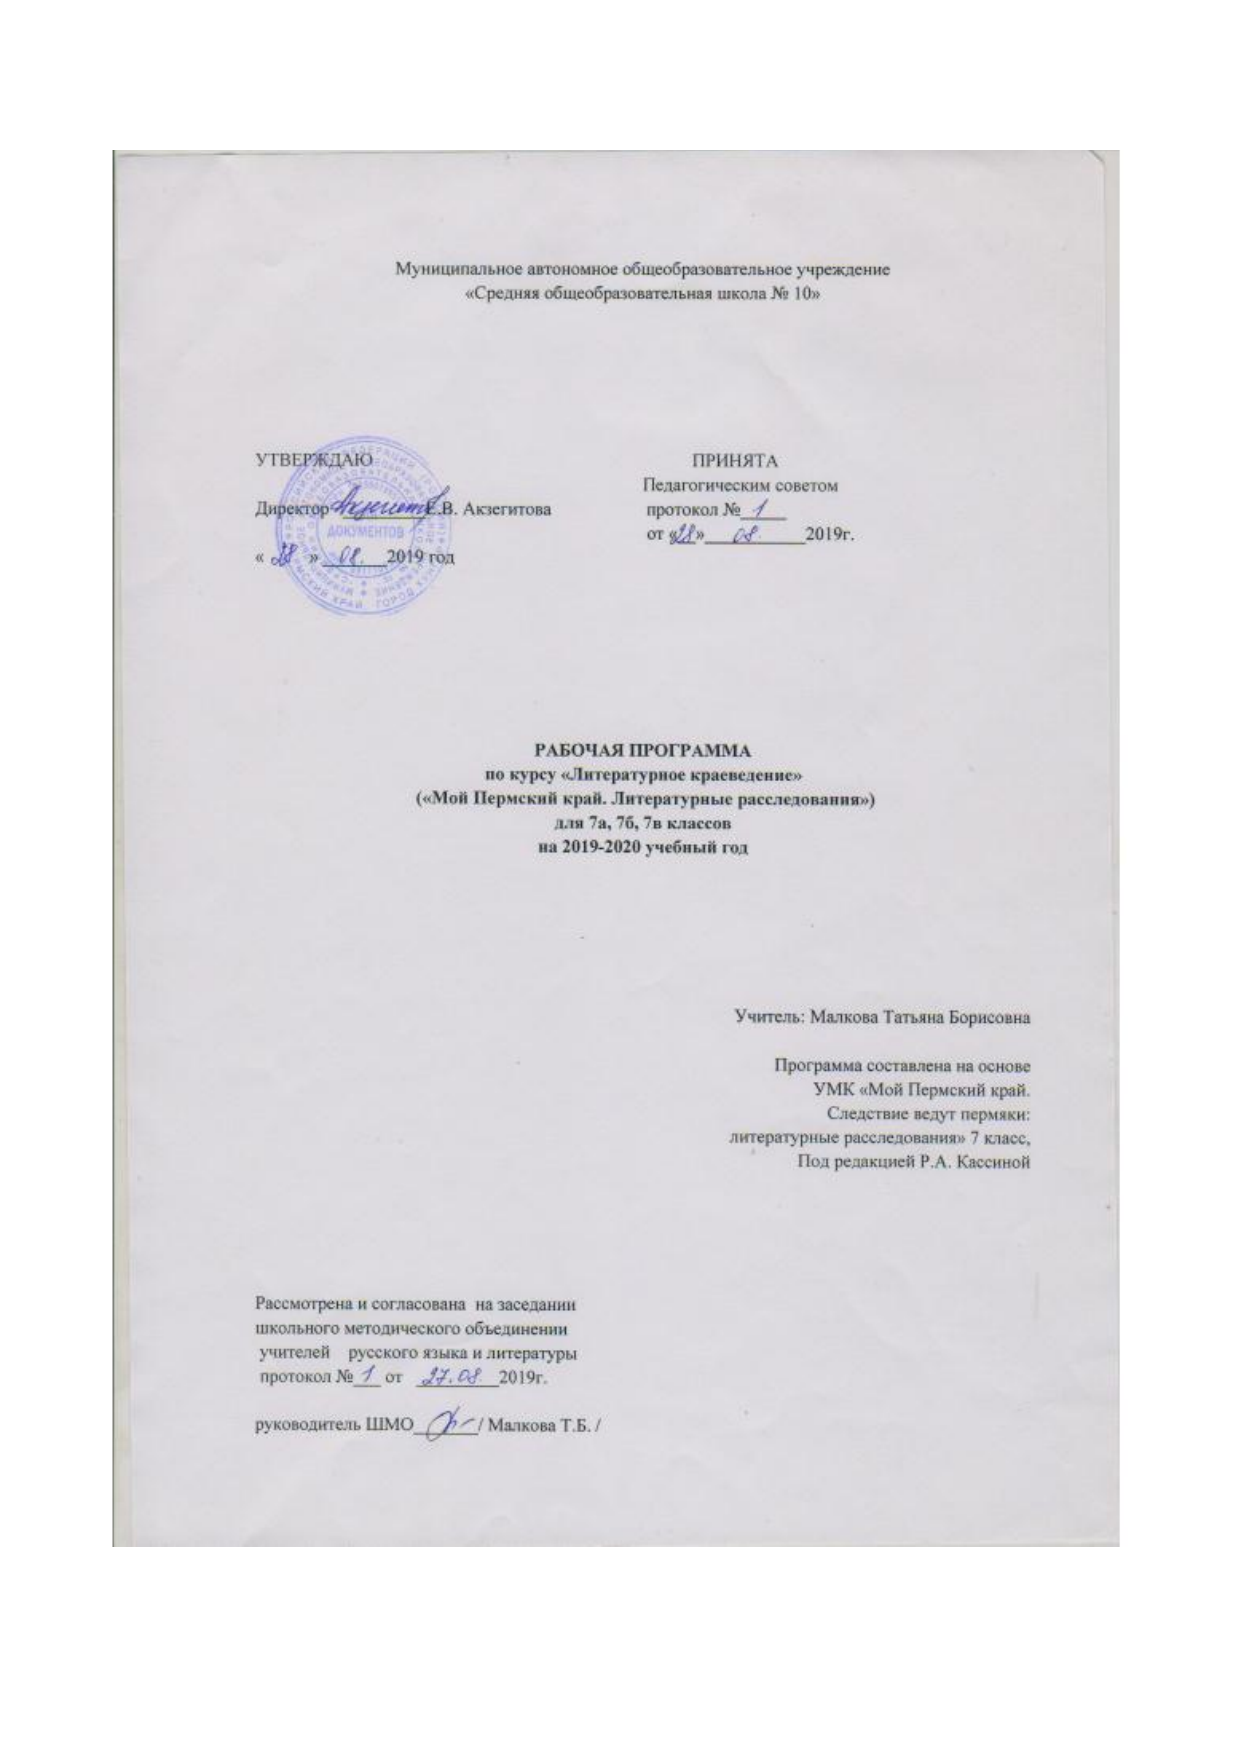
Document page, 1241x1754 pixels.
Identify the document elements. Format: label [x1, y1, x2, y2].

picture [112, 150, 1128, 1547]
